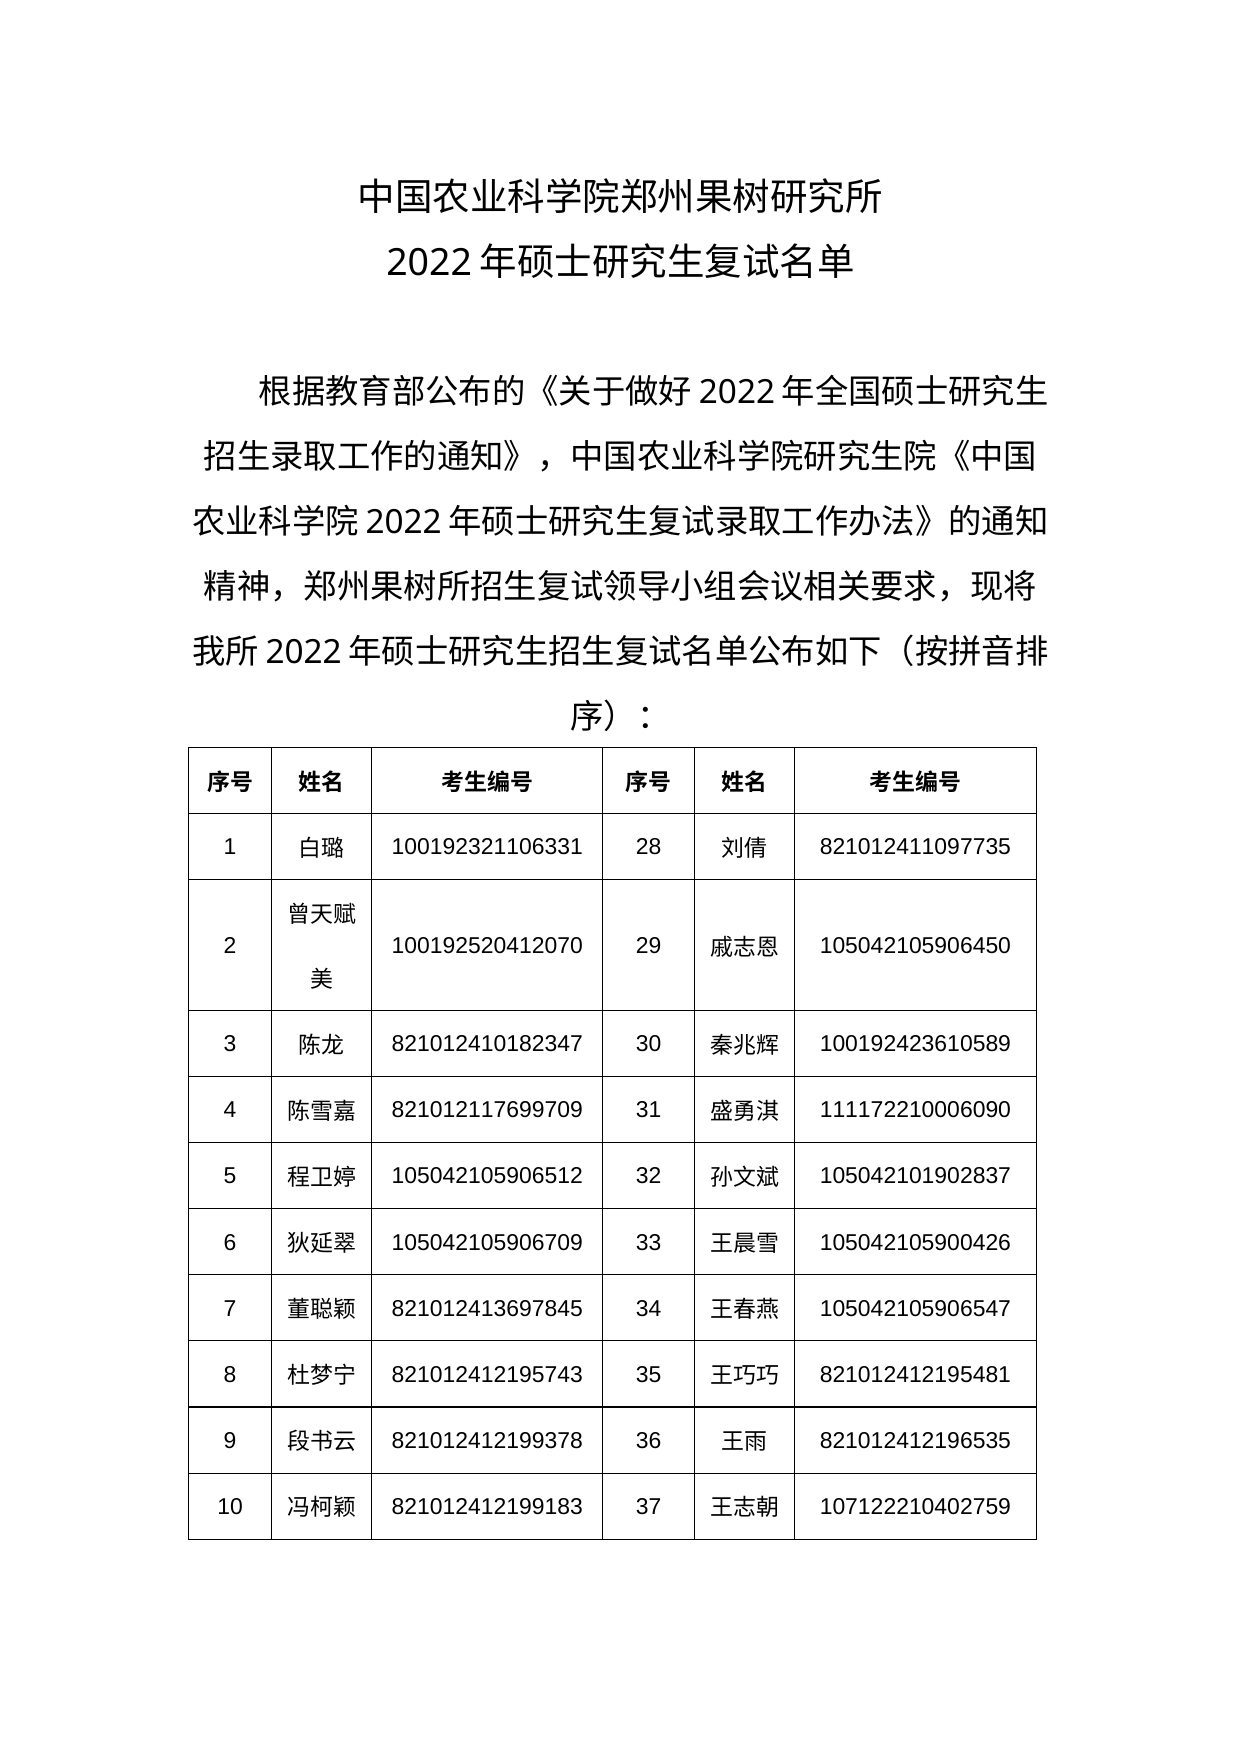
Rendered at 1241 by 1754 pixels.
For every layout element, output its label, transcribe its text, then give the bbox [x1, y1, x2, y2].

table_cell 1 [189, 814, 271, 879]
table_cell 5 [189, 1143, 271, 1208]
table_cell 31 [603, 1077, 694, 1142]
table_cell 821012411097735 [795, 814, 1036, 879]
table_cell 2 [189, 880, 271, 1010]
table_cell 陈雪嘉 [272, 1077, 371, 1142]
table_cell 王巧巧 [695, 1341, 794, 1406]
table_cell 37 [603, 1474, 694, 1538]
table_cell 7 [189, 1275, 271, 1340]
table_cell 105042105906450 [795, 880, 1036, 1010]
table_cell 107122210402759 [795, 1474, 1036, 1538]
table_cell 狄延翠 [272, 1209, 371, 1274]
table_cell 821012412195743 [372, 1341, 602, 1406]
table_cell 王雨 [695, 1408, 794, 1472]
table_cell 6 [189, 1209, 271, 1274]
table_cell 杜梦宁 [272, 1341, 371, 1406]
table_header 序号 [603, 748, 694, 813]
table_cell 9 [189, 1408, 271, 1472]
text 根据教育部公布的《关于做好2022年全国硕士研究生招生录取工作的通知》，中国农业科学院研究生院《中国农业科学院2022年硕士研究生复试录取工作办法》的通知精神，郑州果树所招生复试领导小组会议相关要求，现将我所2022年硕士研究生招生复试名单公布如下（按拼音排序）： [187, 357, 1053, 747]
table_cell 戚志恩 [695, 880, 794, 1010]
table_cell 3 [189, 1011, 271, 1076]
table_cell 董聪颖 [272, 1275, 371, 1340]
text 中国农业科学院郑州果树研究所 [187, 162, 1053, 227]
table_cell 8 [189, 1341, 271, 1406]
table_cell 王志朝 [695, 1474, 794, 1538]
table_cell 王晨雪 [695, 1209, 794, 1274]
table_header 序号 [189, 748, 271, 813]
table_cell 105042105906709 [372, 1209, 602, 1274]
table_cell 孙文斌 [695, 1143, 794, 1208]
table_cell 105042105900426 [795, 1209, 1036, 1274]
table_cell 32 [603, 1143, 694, 1208]
table_header 姓名 [272, 748, 371, 813]
table_cell 111172210006090 [795, 1077, 1036, 1142]
table_cell 821012410182347 [372, 1011, 602, 1076]
table_cell 34 [603, 1275, 694, 1340]
table_cell 821012413697845 [372, 1275, 602, 1340]
table_cell 105042105906512 [372, 1143, 602, 1208]
table_header 考生编号 [795, 748, 1036, 813]
table_cell 821012412199183 [372, 1474, 602, 1538]
table_cell 盛勇淇 [695, 1077, 794, 1142]
table_header 姓名 [695, 748, 794, 813]
table_cell 105042101902837 [795, 1143, 1036, 1208]
table_cell 白璐 [272, 814, 371, 879]
table_cell 冯柯颖 [272, 1474, 371, 1538]
table_cell 10 [189, 1474, 271, 1538]
table_cell 王春燕 [695, 1275, 794, 1340]
table_cell 4 [189, 1077, 271, 1142]
table_cell 33 [603, 1209, 694, 1274]
table_cell 程卫婷 [272, 1143, 371, 1208]
table_cell 秦兆辉 [695, 1011, 794, 1076]
table_cell 29 [603, 880, 694, 1010]
table_cell 36 [603, 1408, 694, 1472]
table_cell 821012412196535 [795, 1408, 1036, 1472]
table_cell 100192423610589 [795, 1011, 1036, 1076]
table_cell 100192520412070 [372, 880, 602, 1010]
table_cell 821012117699709 [372, 1077, 602, 1142]
table_cell 35 [603, 1341, 694, 1406]
table_header 考生编号 [372, 748, 602, 813]
table_cell 100192321106331 [372, 814, 602, 879]
table_cell 刘倩 [695, 814, 794, 879]
table_cell 30 [603, 1011, 694, 1076]
table_cell 821012412199378 [372, 1408, 602, 1472]
table_cell 28 [603, 814, 694, 879]
table_cell 曾天赋美 [272, 880, 371, 1010]
table_cell 段书云 [272, 1408, 371, 1472]
table_cell 105042105906547 [795, 1275, 1036, 1340]
table_cell 陈龙 [272, 1011, 371, 1076]
table_cell 821012412195481 [795, 1341, 1036, 1406]
text 2022年硕士研究生复试名单 [187, 227, 1053, 292]
